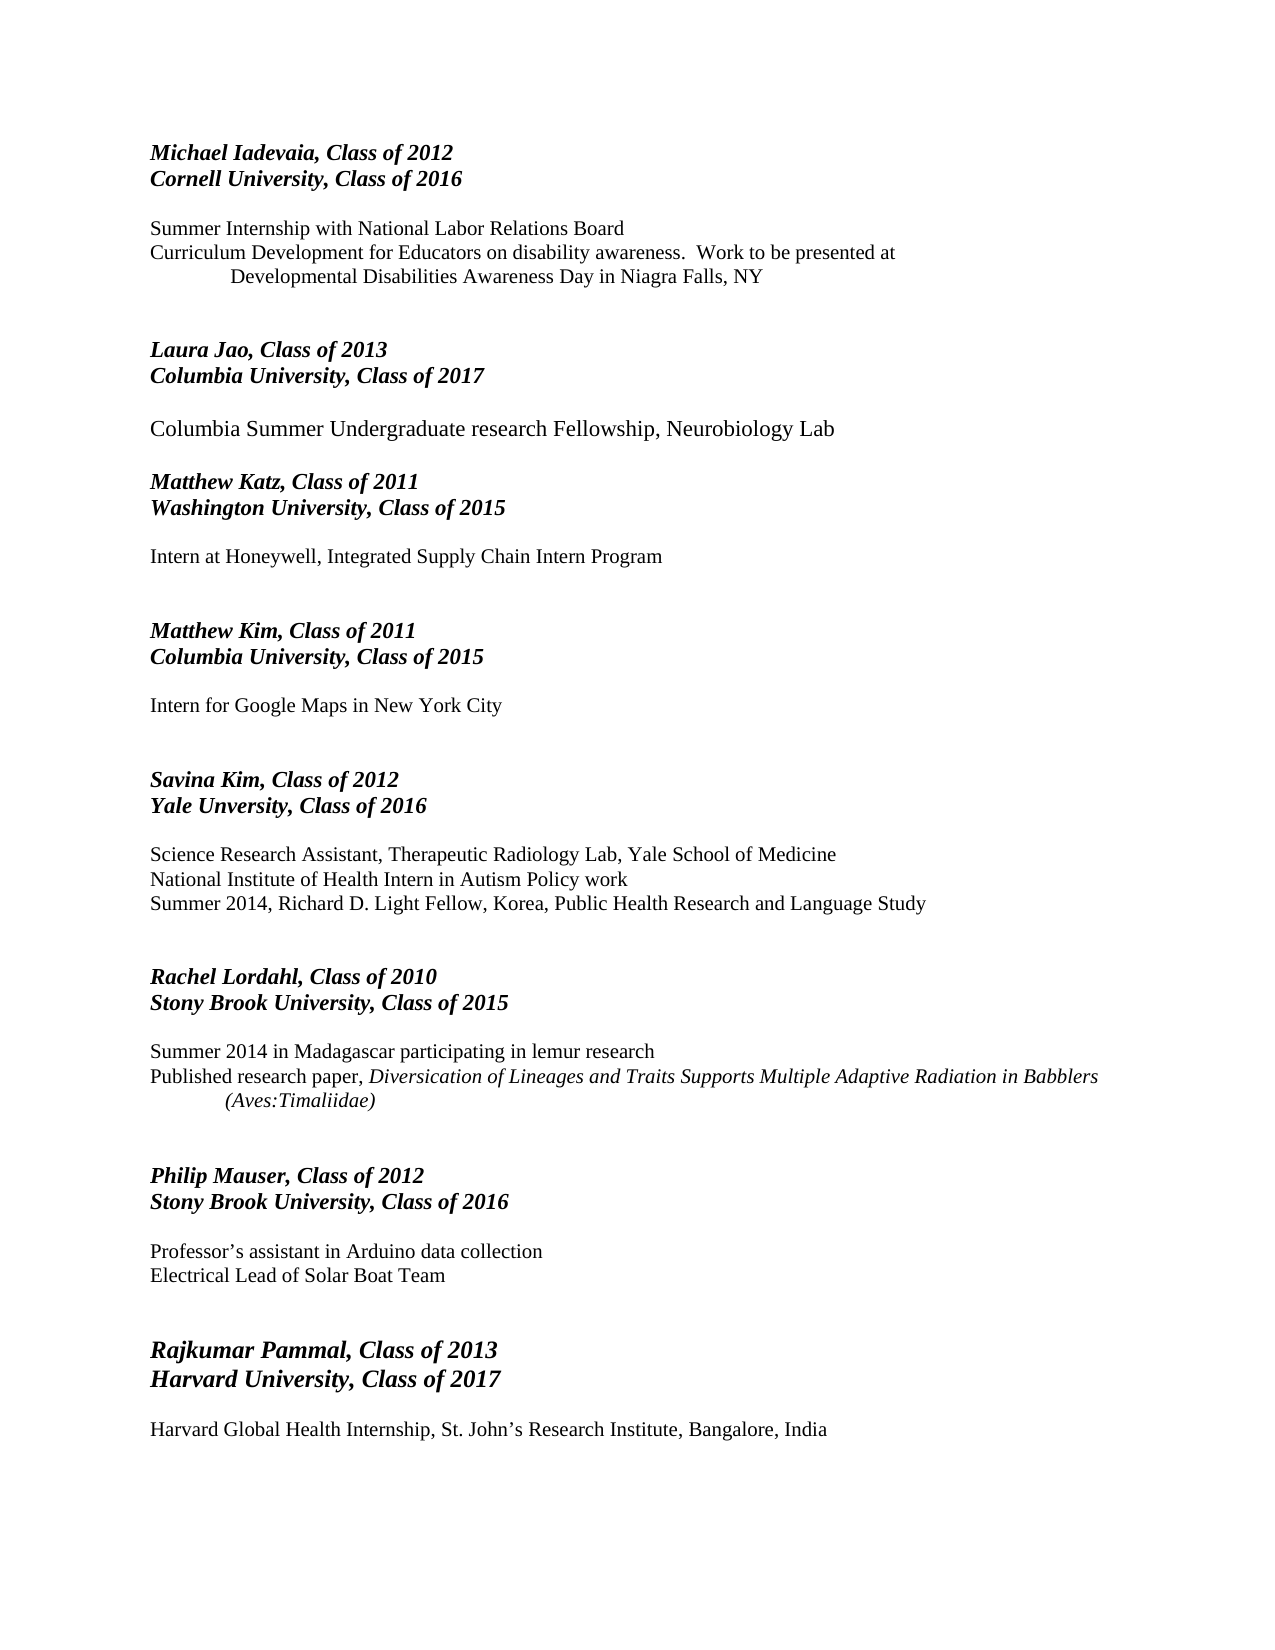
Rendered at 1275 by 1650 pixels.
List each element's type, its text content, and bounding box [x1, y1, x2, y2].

text Stony Brook University, Class of 2016 [150, 1188, 1125, 1215]
text Science Research Assistant, Therapeutic Radiology Lab, Yale School of Medicine [150, 842, 1125, 866]
text Matthew Katz, Class of 2011 [150, 468, 1125, 494]
text Electrical Lead of Solar Boat Team [150, 1263, 1125, 1287]
text (Aves:Timaliidae) [150, 1088, 1125, 1112]
text Intern for Google Maps in New York City [150, 693, 1125, 717]
text Summer 2014 in Madagascar participating in lemur research [150, 1039, 1125, 1063]
text Rachel Lordahl, Class of 2010 [150, 963, 1125, 989]
text Summer Internship with National Labor Relations Board [150, 216, 1125, 240]
text National Institute of Health Intern in Autism Policy work [150, 866, 1125, 891]
text Columbia Summer Undergraduate research Fellowship, Neurobiology Lab [150, 415, 1125, 441]
text Harvard University, Class of 2017 [150, 1364, 1125, 1393]
text Matthew Kim, Class of 2011 [150, 617, 1125, 643]
text Yale Unversity, Class of 2016 [150, 792, 1125, 818]
text Cornell University, Class of 2016 [150, 165, 1125, 192]
text Harvard Global Health Internship, St. John’s Research Institute, Bangalore, India [150, 1417, 1125, 1441]
text Stony Brook University, Class of 2015 [150, 989, 1125, 1015]
text Philip Mauser, Class of 2012 [150, 1162, 1125, 1188]
text Columbia University, Class of 2017 [150, 362, 1125, 389]
text Columbia University, Class of 2015 [150, 643, 1125, 669]
text Laura Jao, Class of 2013 [150, 336, 1125, 362]
text Savina Kim, Class of 2012 [150, 766, 1125, 792]
text Professor’s assistant in Arduino data collection [150, 1239, 1125, 1263]
text Washington University, Class of 2015 [150, 494, 1125, 520]
text Summer 2014, Richard D. Light Fellow, Korea, Public Health Research and Language Study [150, 891, 1125, 914]
text Michael Iadevaia, Class of 2012 [150, 139, 1125, 165]
text Published research paper, Diversication of Lineages and Traits Supports Multiple Adaptive Radiation in Babblers [150, 1063, 1125, 1088]
text Curriculum Development for Educators on disability awareness. Work to be presented at [150, 240, 1125, 264]
text Rajkumar Pammal, Class of 2013 [150, 1335, 1125, 1364]
text Intern at Honeywell, Integrated Supply Chain Intern Program [150, 544, 1125, 568]
text Developmental Disabilities Awareness Day in Niagra Falls, NY [150, 264, 1125, 288]
